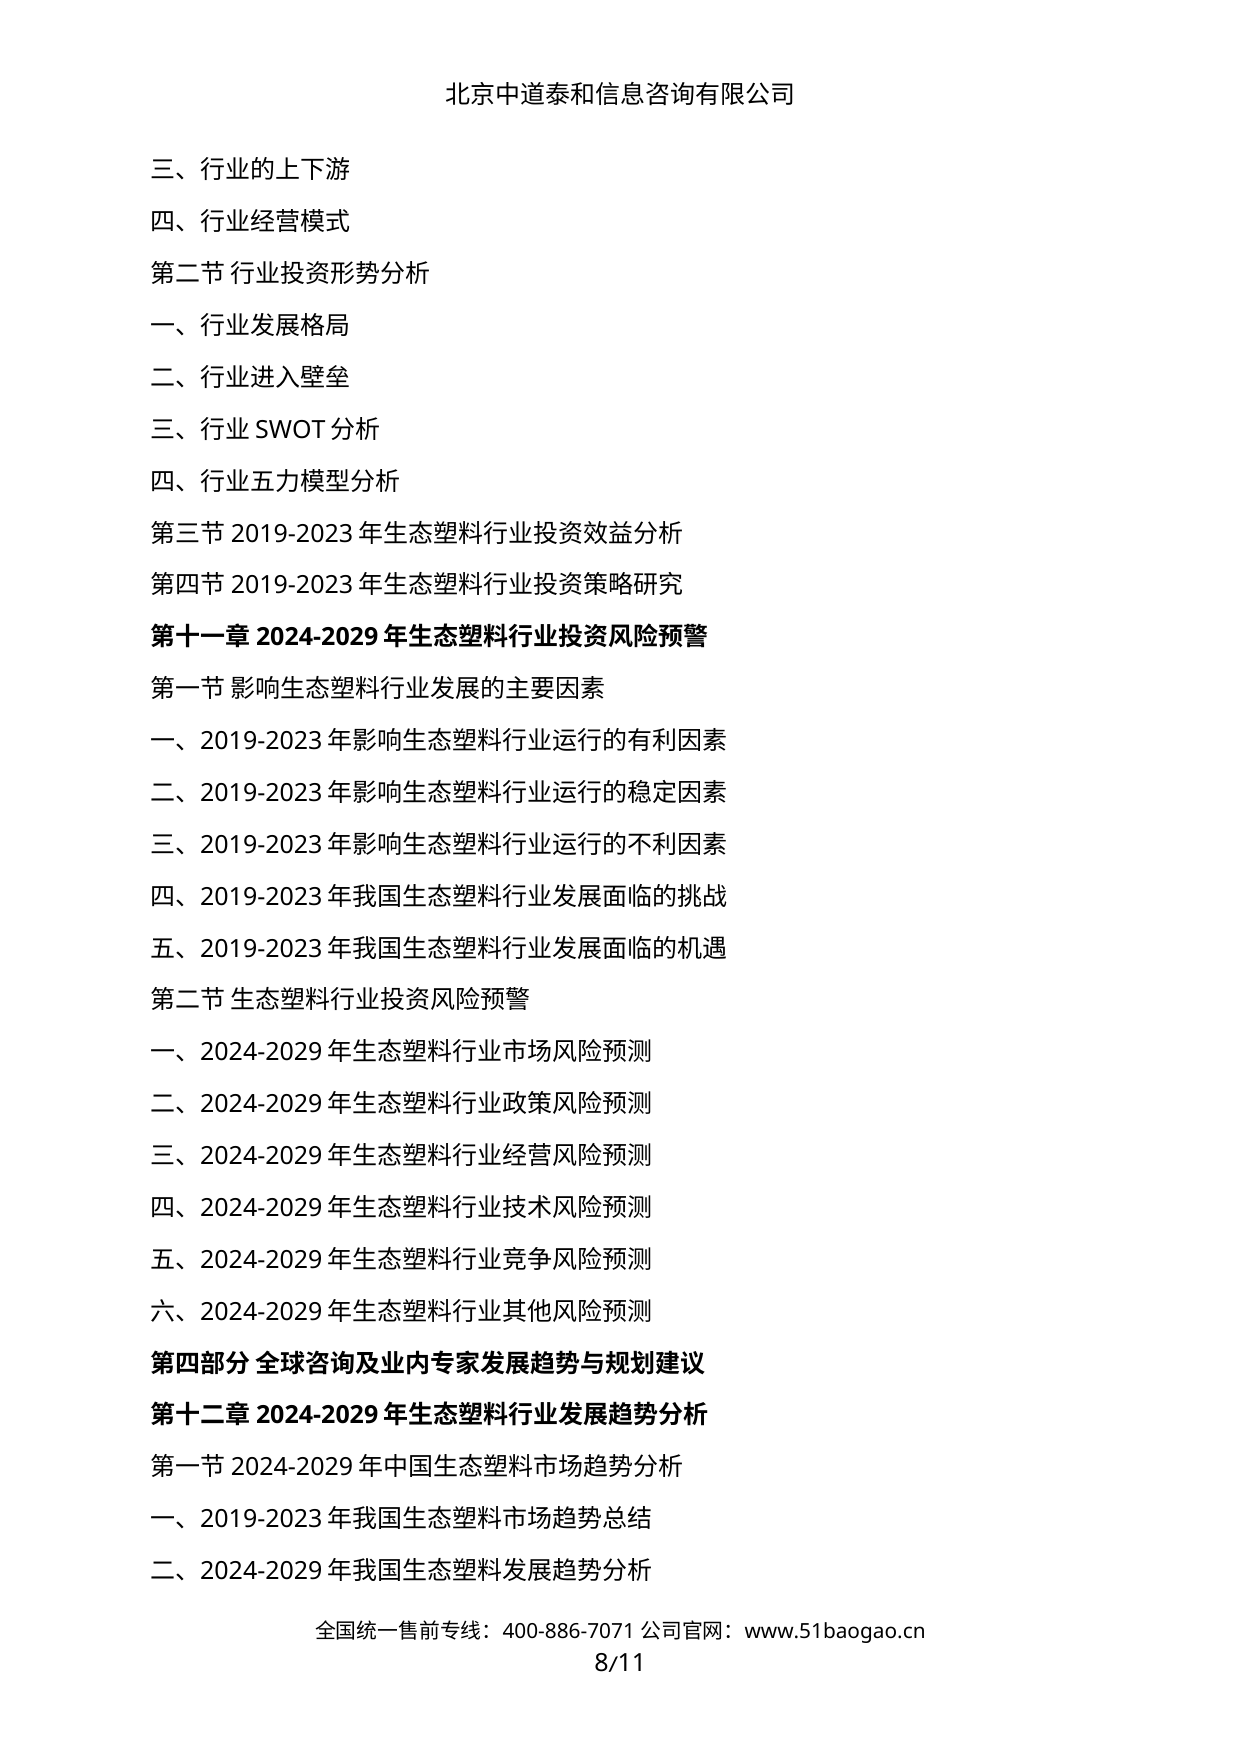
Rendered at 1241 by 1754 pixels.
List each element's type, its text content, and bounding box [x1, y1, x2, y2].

text 第一节 2024-2029年中国生态塑料市场趋势分析 [150, 1447, 1090, 1483]
text 一、行业发展格局 [150, 306, 1090, 342]
text 二、2019-2023年影响生态塑料行业运行的稳定因素 [150, 772, 1090, 809]
text 第四部分 全球咨询及业内专家发展趋势与规划建议 [150, 1343, 1090, 1379]
text 二、行业进入壁垒 [150, 357, 1090, 394]
text 二、2024-2029年我国生态塑料发展趋势分析 [150, 1551, 1090, 1587]
text 四、行业五力模型分析 [150, 461, 1090, 497]
text 第十一章 2024-2029年生态塑料行业投资风险预警 [150, 617, 1090, 653]
text 第四节 2019-2023年生态塑料行业投资策略研究 [150, 565, 1090, 601]
text 四、2024-2029年生态塑料行业技术风险预测 [150, 1187, 1090, 1224]
text 三、2024-2029年生态塑料行业经营风险预测 [150, 1136, 1090, 1172]
text 六、2024-2029年生态塑料行业其他风险预测 [150, 1291, 1090, 1327]
text 三、2019-2023年影响生态塑料行业运行的不利因素 [150, 824, 1090, 861]
text 第二节 生态塑料行业投资风险预警 [150, 980, 1090, 1016]
text 一、2024-2029年生态塑料行业市场风险预测 [150, 1032, 1090, 1068]
text 二、2024-2029年生态塑料行业政策风险预测 [150, 1084, 1090, 1120]
text 四、行业经营模式 [150, 202, 1090, 238]
text 第三节 2019-2023年生态塑料行业投资效益分析 [150, 513, 1090, 549]
text 一、2019-2023年我国生态塑料市场趋势总结 [150, 1499, 1090, 1535]
text 五、2019-2023年我国生态塑料行业发展面临的机遇 [150, 928, 1090, 964]
text 第一节 影响生态塑料行业发展的主要因素 [150, 669, 1090, 705]
text 第十二章 2024-2029年生态塑料行业发展趋势分析 [150, 1395, 1090, 1431]
text 四、2019-2023年我国生态塑料行业发展面临的挑战 [150, 876, 1090, 912]
text 第二节 行业投资形势分析 [150, 254, 1090, 290]
text 三、行业的上下游 [150, 150, 1090, 186]
text 一、2019-2023年影响生态塑料行业运行的有利因素 [150, 721, 1090, 757]
text 五、2024-2029年生态塑料行业竞争风险预测 [150, 1239, 1090, 1276]
text 三、行业SWOT分析 [150, 409, 1090, 446]
